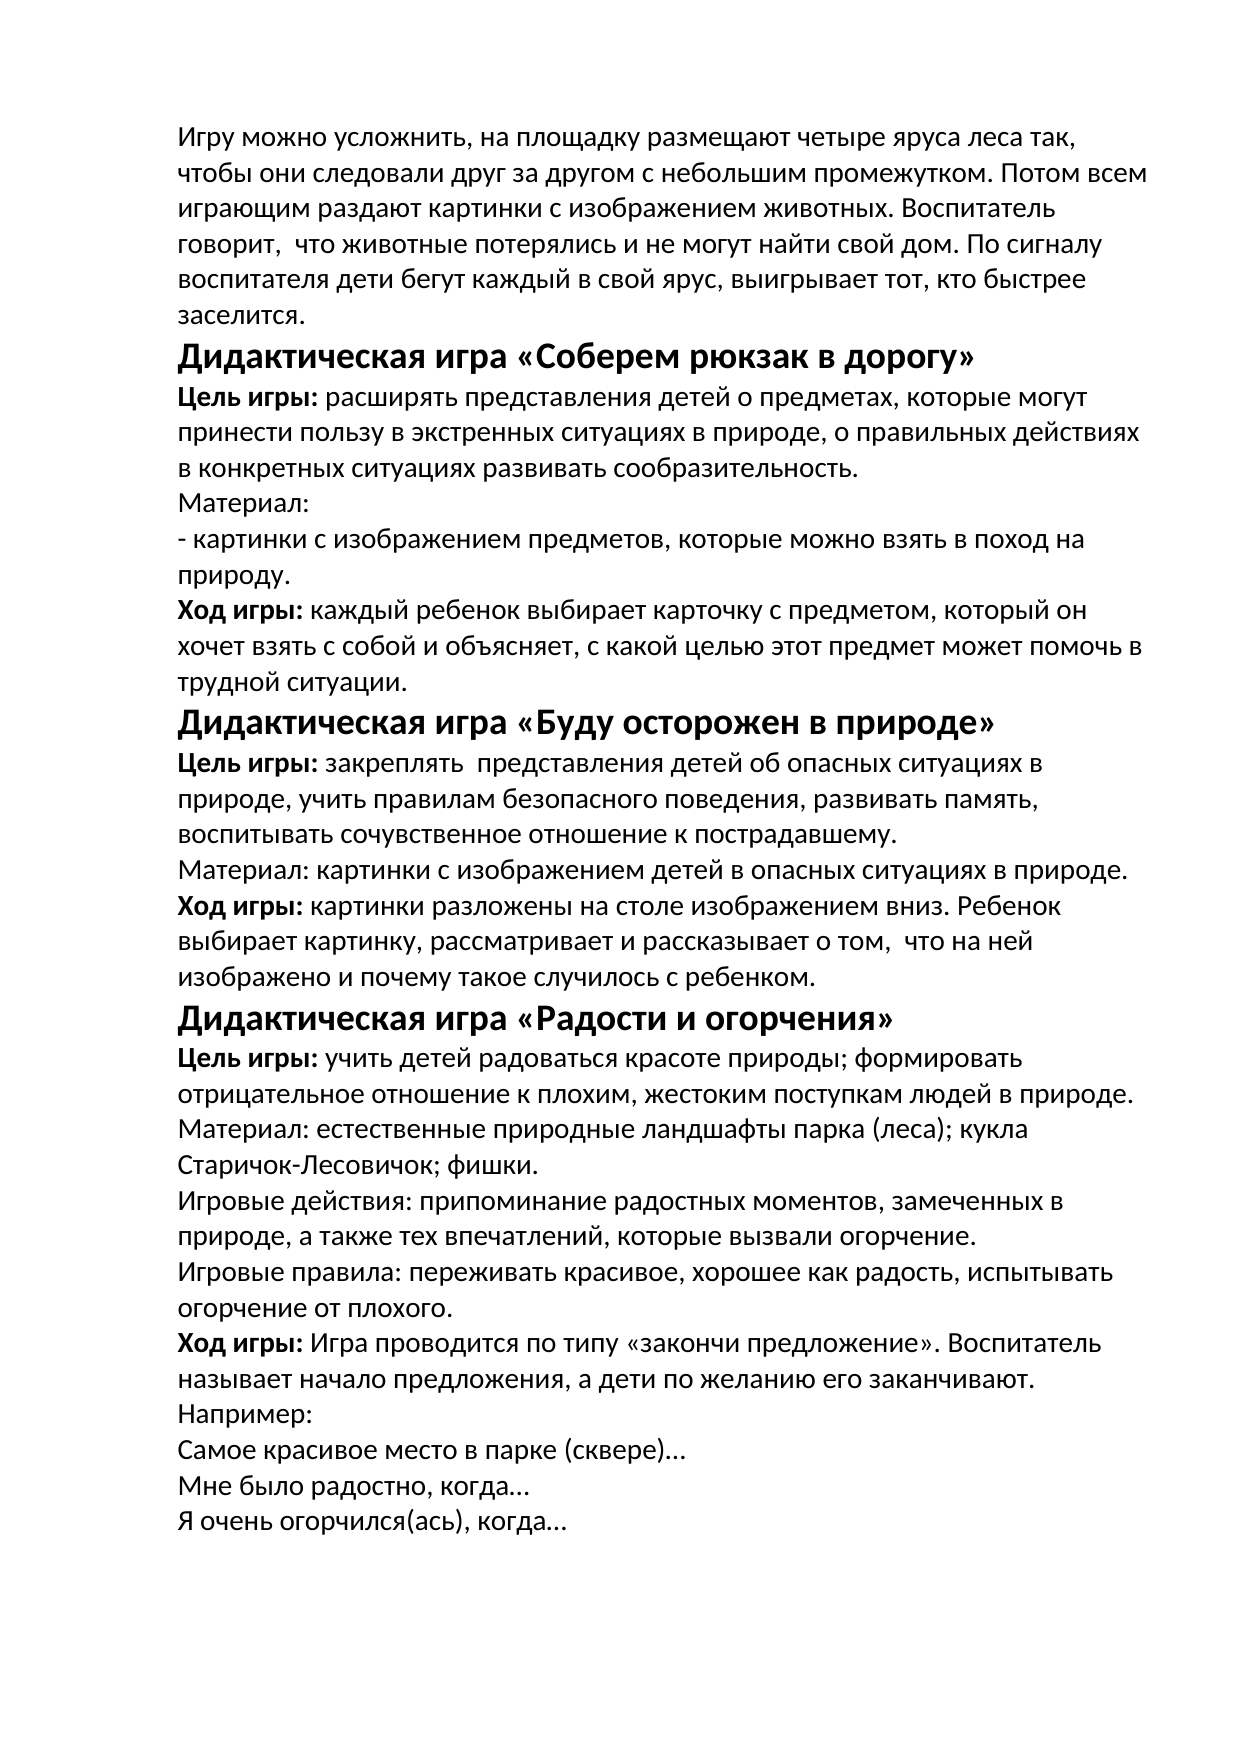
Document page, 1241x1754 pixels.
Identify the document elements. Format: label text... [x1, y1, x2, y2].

text Ход игры: каждый ребенок выбирает карточку с предметом, который он хочет взять с собой и объясняет, с какой целью этот предмет может помочь в трудной ситуации. [177, 591, 1152, 698]
text Дидактическая игра «Буду осторожен в природе» [177, 698, 1152, 744]
text Материал: естественные природные ландшафты парка (леса); кукла Старичок-Лесовичок; фишки. [177, 1111, 1152, 1182]
text Дидактическая игра «Соберем рюкзак в дорогу» [177, 332, 1152, 378]
text - картинки с изображением предметов, которые можно взять в поход на природу. [177, 520, 1152, 591]
text Цель игры: расширять представления детей о предметах, которые могут принести пользу в экстренных ситуациях в природе, о правильных действиях в конкретных ситуациях развивать сообразительность. [177, 378, 1152, 484]
text Игровые правила: переживать красивое, хорошее как радость, испытывать огорчение от плохого. [177, 1253, 1152, 1324]
text Материал: картинки с изображением детей в опасных ситуациях в природе. [177, 851, 1152, 887]
text Дидактическая игра «Радости и огорчения» [177, 993, 1152, 1039]
text Ход игры: Игра проводится по типу «закончи предложение». Воспитатель называет начало предложения, а дети по желанию его заканчивают. Например: [177, 1324, 1152, 1431]
text Самое красивое место в парке (сквере)… [177, 1431, 1152, 1467]
text Ход игры: картинки разложены на столе изображением вниз. Ребенок выбирает картинку, рассматривает и рассказывает о том, что на ней изображено и почему такое случилось с ребенком. [177, 887, 1152, 993]
text Игровые действия: припоминание радостных моментов, замеченных в природе, а также тех впечатлений, которые вызвали огорчение. [177, 1182, 1152, 1253]
text Игру можно усложнить, на площадку размещают четыре яруса леса так, чтобы они следовали друг за другом с небольшим промежутком. Потом всем играющим раздают картинки с изображением животных. Воспитатель говорит, что животные потерялись и не могут найти свой дом. По сигналу воспитателя дети бегут каждый в свой ярус, выигрывает тот, кто быстрее заселится. [177, 118, 1152, 332]
text Цель игры: учить детей радоваться красоте природы; формировать отрицательное отношение к плохим, жестоким поступкам людей в природе. [177, 1039, 1152, 1111]
text Я очень огорчился(ась), когда… [177, 1502, 1152, 1538]
text Цель игры: закреплять представления детей об опасных ситуациях в природе, учить правилам безопасного поведения, развивать память, воспитывать сочувственное отношение к пострадавшему. [177, 744, 1152, 851]
text Мне было радостно, когда… [177, 1467, 1152, 1502]
text Материал: [177, 484, 1152, 520]
